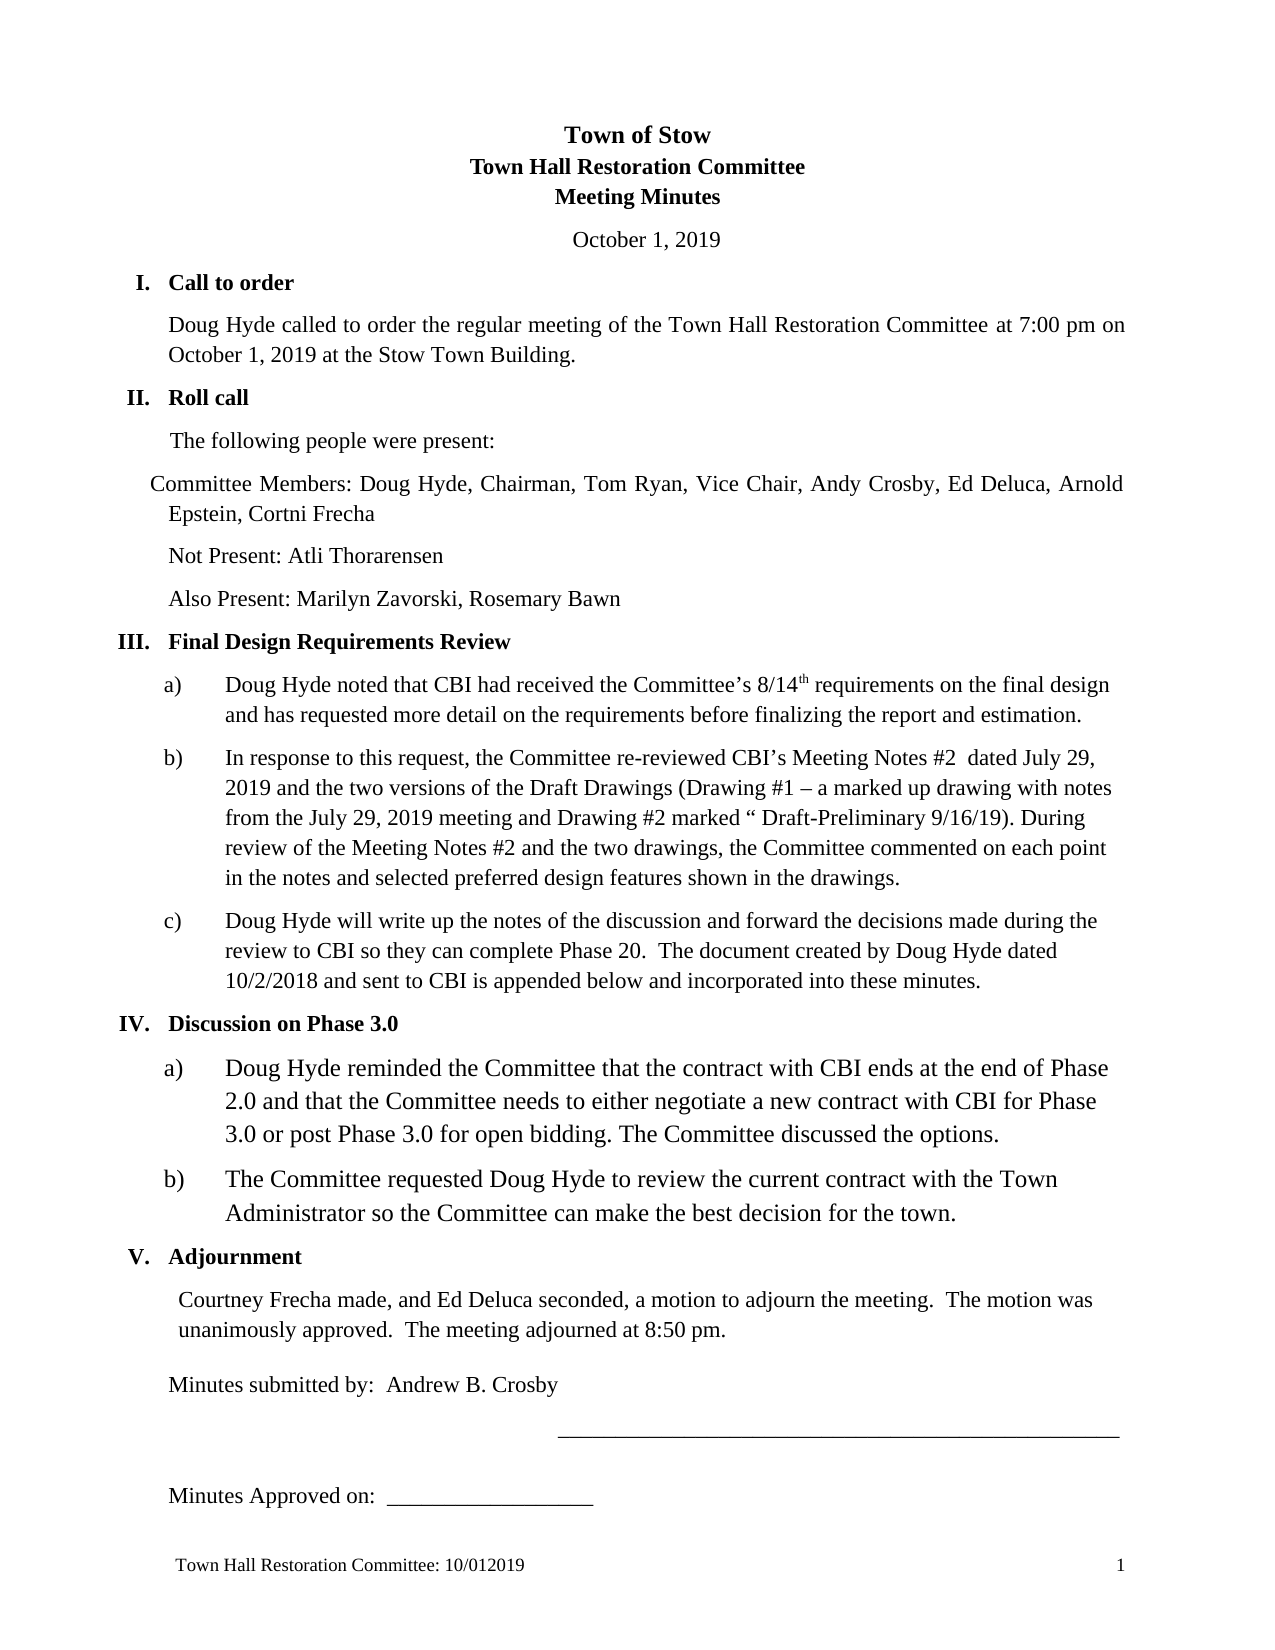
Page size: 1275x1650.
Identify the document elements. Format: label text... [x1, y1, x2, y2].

subtitle Town of Stow [150, 120, 1125, 149]
text Not Present: Atli Thorarensen [168, 543, 1125, 569]
list In response to this request, the Committee re-reviewed CBI’s Meeting Notes #2 dated July 29, 2019 and the two versions of the Draft Drawings (Drawing #1 – a marked up drawing with notes from the July 29, 2019 meeting and Drawing #2 marked “ Draft-Preliminary 9/16/19). During review of the Meeting Notes #2 and the two drawings, the Committee commented on each point in the notes and selected preferred design features shown in the drawings. [164, 744, 1125, 891]
text The following people were present: [169, 427, 1125, 453]
list Doug Hyde will write up the notes of the discussion and forward the decisions made during the review to CBI so they can complete Phase 20. The document created by Doug Hyde dated 10/2/2018 and sent to CBI is appended below and incorporated into these minutes. [164, 907, 1125, 994]
subtitle Town Hall Restoration Committee [150, 153, 1125, 179]
text Minutes Approved on: __________________ [168, 1482, 1125, 1508]
list Adjournment [150, 1243, 1125, 1269]
list Final Design Requirements Review [150, 628, 1125, 654]
text : Andrew B. Crosby [168, 1371, 1125, 1398]
list Doug Hyde noted that CBI had received the Committee’s 8/14th requirements on the final design and has requested more detail on the requirements before finalizing the report and estimation. [164, 671, 1125, 727]
text _________________________________________________ [168, 1414, 1125, 1440]
text Committee Members: Doug Hyde, Chairman, Tom Ryan, Vice Chair, Andy Crosby, Ed Deluca, Arnold Epstein, Cortni Frecha [150, 470, 1125, 526]
text Also Present: Marilyn Zavorski, Rosemary Bawn [168, 585, 1125, 612]
text Doug Hyde called to order the regular meeting of the Town Hall Restoration Committee 7:00 pm October 1, 2019 the Stow Town Building. [168, 311, 1125, 368]
list The Committee requested Doug Hyde to review the current contract with the Town Administrator so the Committee can make the best decision for the town. [164, 1164, 1125, 1226]
list Doug Hyde reminded the Committee that the contract with CBI ends at the end of Phase 2.0 and that the Committee needs to either negotiate a new contract with CBI for Phase 3.0 or post Phase 3.0 for open bidding. The Committee discussed the options. [164, 1053, 1125, 1148]
list Discussion on Phase 3.0 [150, 1010, 1125, 1037]
text October 1, 2019 [168, 226, 1125, 252]
list Courtney Frecha made, and Ed Deluca seconded, a motion to adjourn the meeting. The motion was unanimously approved. The meeting adjourned at 8:50 pm. [178, 1286, 1125, 1342]
